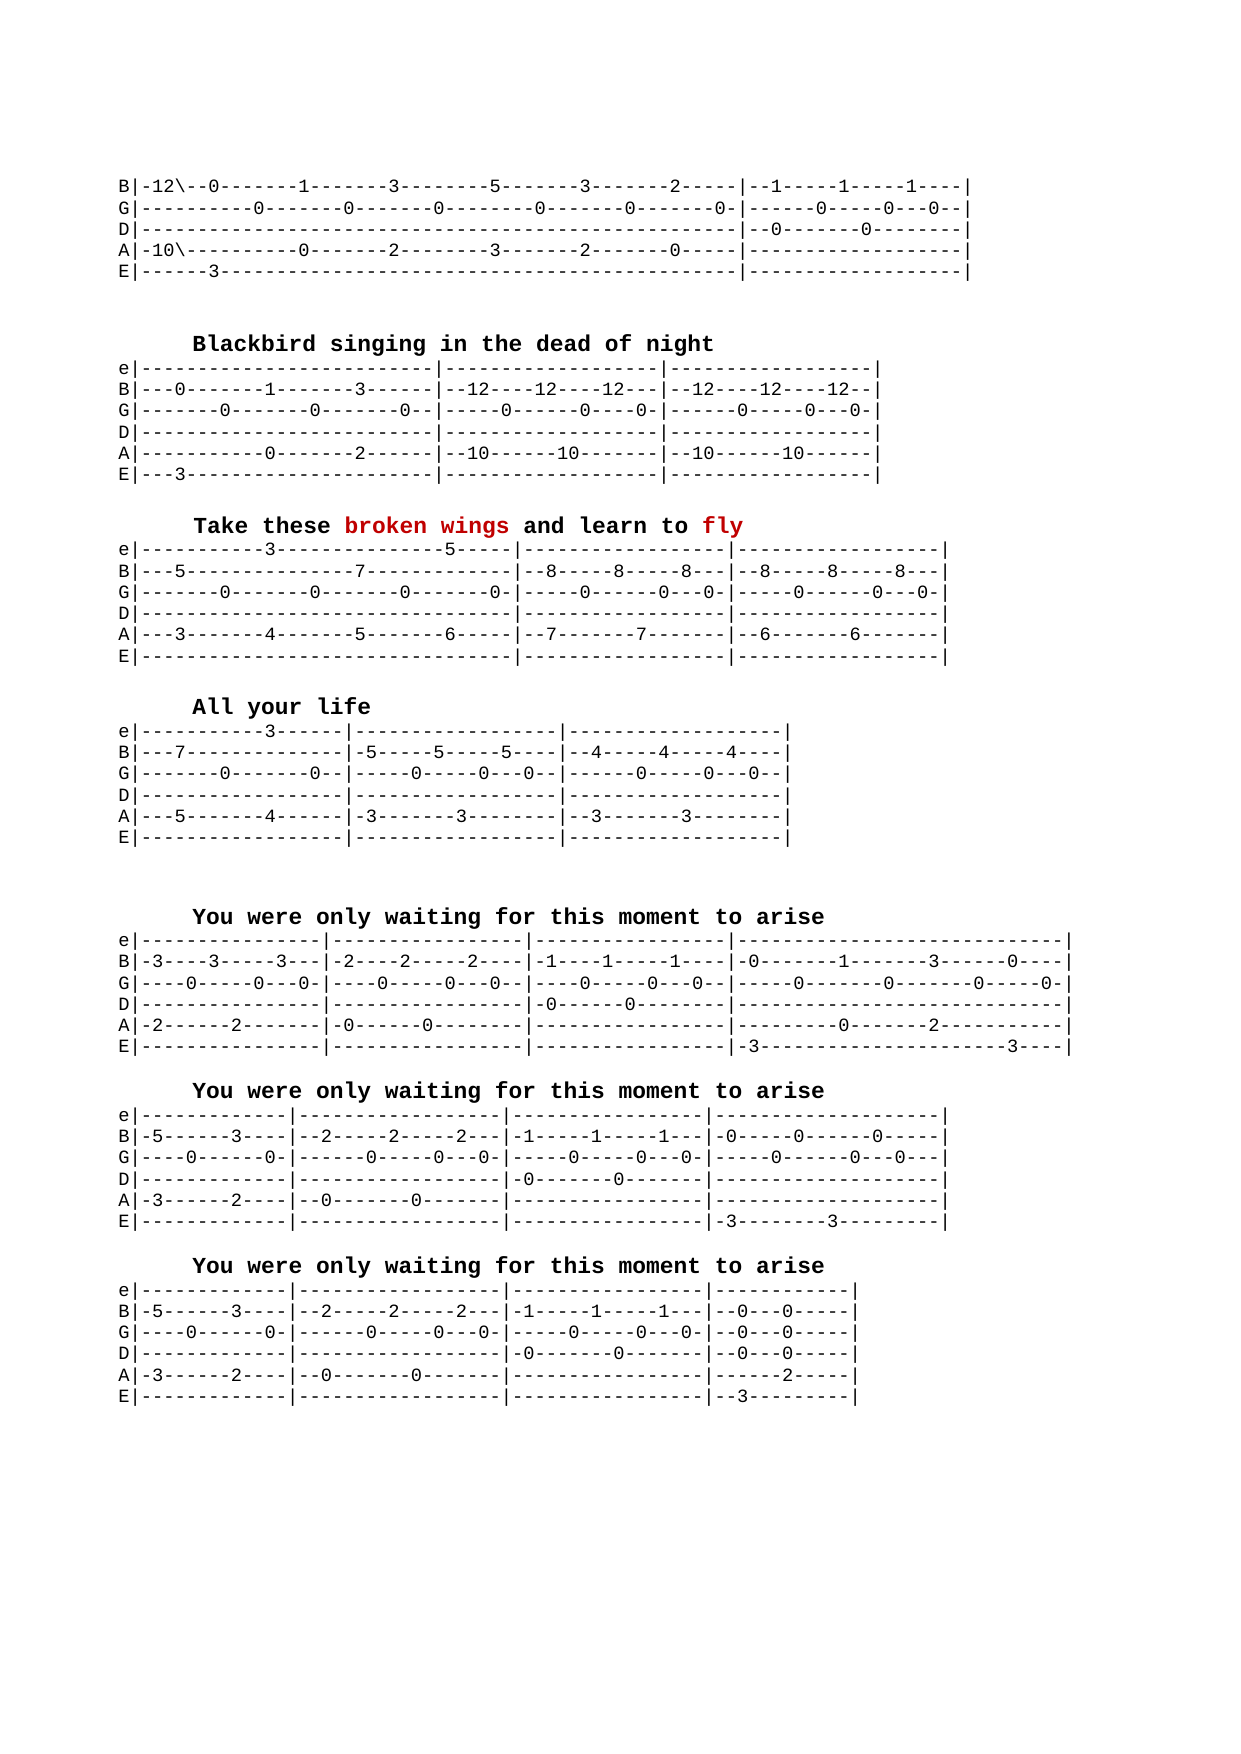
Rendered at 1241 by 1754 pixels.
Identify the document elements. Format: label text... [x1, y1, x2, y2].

text You were only waiting for this moment to arise [118, 1254, 1122, 1280]
text D|----------------|-----------------|-0------0--------|-----------------------------| [118, 995, 1122, 1016]
text e|--------------------------|-------------------|------------------| [118, 359, 1122, 380]
list Take these broken wings and learn to fly [193, 514, 1122, 540]
text G|----0------0-|------0-----0---0-|-----0-----0---0-|--0---0-----| [118, 1323, 1122, 1344]
text E|---3----------------------|-------------------|------------------| [118, 465, 1122, 486]
text A|-3------2----|--0-------0-------|-----------------|------2-----| [118, 1365, 1122, 1387]
text B|---5---------------7-------------|--8-----8-----8---|--8-----8-----8---| [118, 561, 1122, 583]
text All your life [118, 696, 1122, 722]
text G|----0-----0---0-|----0-----0---0--|----0-----0---0--|-----0-------0-------0-----0-| [118, 973, 1122, 995]
text D|-------------|------------------|-0-------0-------|--------------------| [118, 1169, 1122, 1191]
text D|-----------------------------------------------------|--0-------0--------| [118, 220, 1122, 241]
text B|-5------3----|--2-----2-----2---|-1-----1-----1---|-0-----0------0-----| [118, 1127, 1122, 1148]
text B|-5------3----|--2-----2-----2---|-1-----1-----1---|--0---0-----| [118, 1302, 1122, 1323]
text E|-------------|------------------|-----------------|--3---------| [118, 1387, 1122, 1408]
text E|----------------|-----------------|-----------------|-3----------------------3----| [118, 1037, 1122, 1058]
text e|-----------3---------------5-----|------------------|------------------| [118, 540, 1122, 561]
text E|------------------|------------------|-------------------| [118, 828, 1122, 849]
text D|---------------------------------|------------------|------------------| [118, 604, 1122, 625]
text D|-------------|------------------|-0-------0-------|--0---0-----| [118, 1344, 1122, 1365]
text G|-------0-------0-------0--|-----0------0----0-|------0-----0---0-| [118, 401, 1122, 422]
text e|-----------3------|------------------|-------------------| [118, 722, 1122, 743]
text A|-----------0-------2------|--10------10-------|--10------10------| [118, 444, 1122, 465]
text D|------------------|------------------|-------------------| [118, 785, 1122, 807]
text G|-------0-------0-------0-------0-|-----0------0---0-|-----0------0---0-| [118, 583, 1122, 604]
text A|---3-------4-------5-------6-----|--7-------7-------|--6-------6-------| [118, 625, 1122, 646]
text A|-3------2----|--0-------0-------|-----------------|--------------------| [118, 1191, 1122, 1212]
text A|-2------2-------|-0------0--------|-----------------|---------0-------2-----------| [118, 1016, 1122, 1037]
text B|-12\--0-------1-------3--------5-------3-------2-----|--1-----1-----1----| [118, 177, 1122, 198]
text e|-------------|------------------|-----------------|------------| [118, 1280, 1122, 1302]
text E|---------------------------------|------------------|------------------| [118, 646, 1122, 668]
text G|----0------0-|------0-----0---0-|-----0-----0---0-|-----0------0---0---| [118, 1148, 1122, 1169]
text G|----------0-------0-------0--------0-------0-------0-|------0-----0---0--| [118, 198, 1122, 220]
text B|---0-------1-------3------|--12----12----12---|--12----12----12--| [118, 380, 1122, 401]
text A|---5-------4------|-3-------3--------|--3-------3--------| [118, 807, 1122, 828]
text You were only waiting for this moment to arise [118, 1080, 1122, 1106]
text B|-3----3-----3---|-2----2-----2----|-1----1-----1----|-0-------1-------3------0----| [118, 952, 1122, 973]
text E|------3----------------------------------------------|-------------------| [118, 262, 1122, 283]
text e|----------------|-----------------|-----------------|-----------------------------| [118, 931, 1122, 952]
text D|--------------------------|-------------------|------------------| [118, 422, 1122, 444]
text E|-------------|------------------|-----------------|-3--------3---------| [118, 1212, 1122, 1233]
text e|-------------|------------------|-----------------|--------------------| [118, 1106, 1122, 1127]
text A|-10\----------0-------2--------3-------2-------0-----|-------------------| [118, 241, 1122, 262]
text You were only waiting for this moment to arise [118, 905, 1122, 931]
text G|-------0-------0--|-----0-----0---0--|------0-----0---0--| [118, 764, 1122, 785]
text Blackbird singing in the dead of night [118, 333, 1122, 359]
text B|---7--------------|-5-----5-----5----|--4-----4-----4----| [118, 743, 1122, 764]
